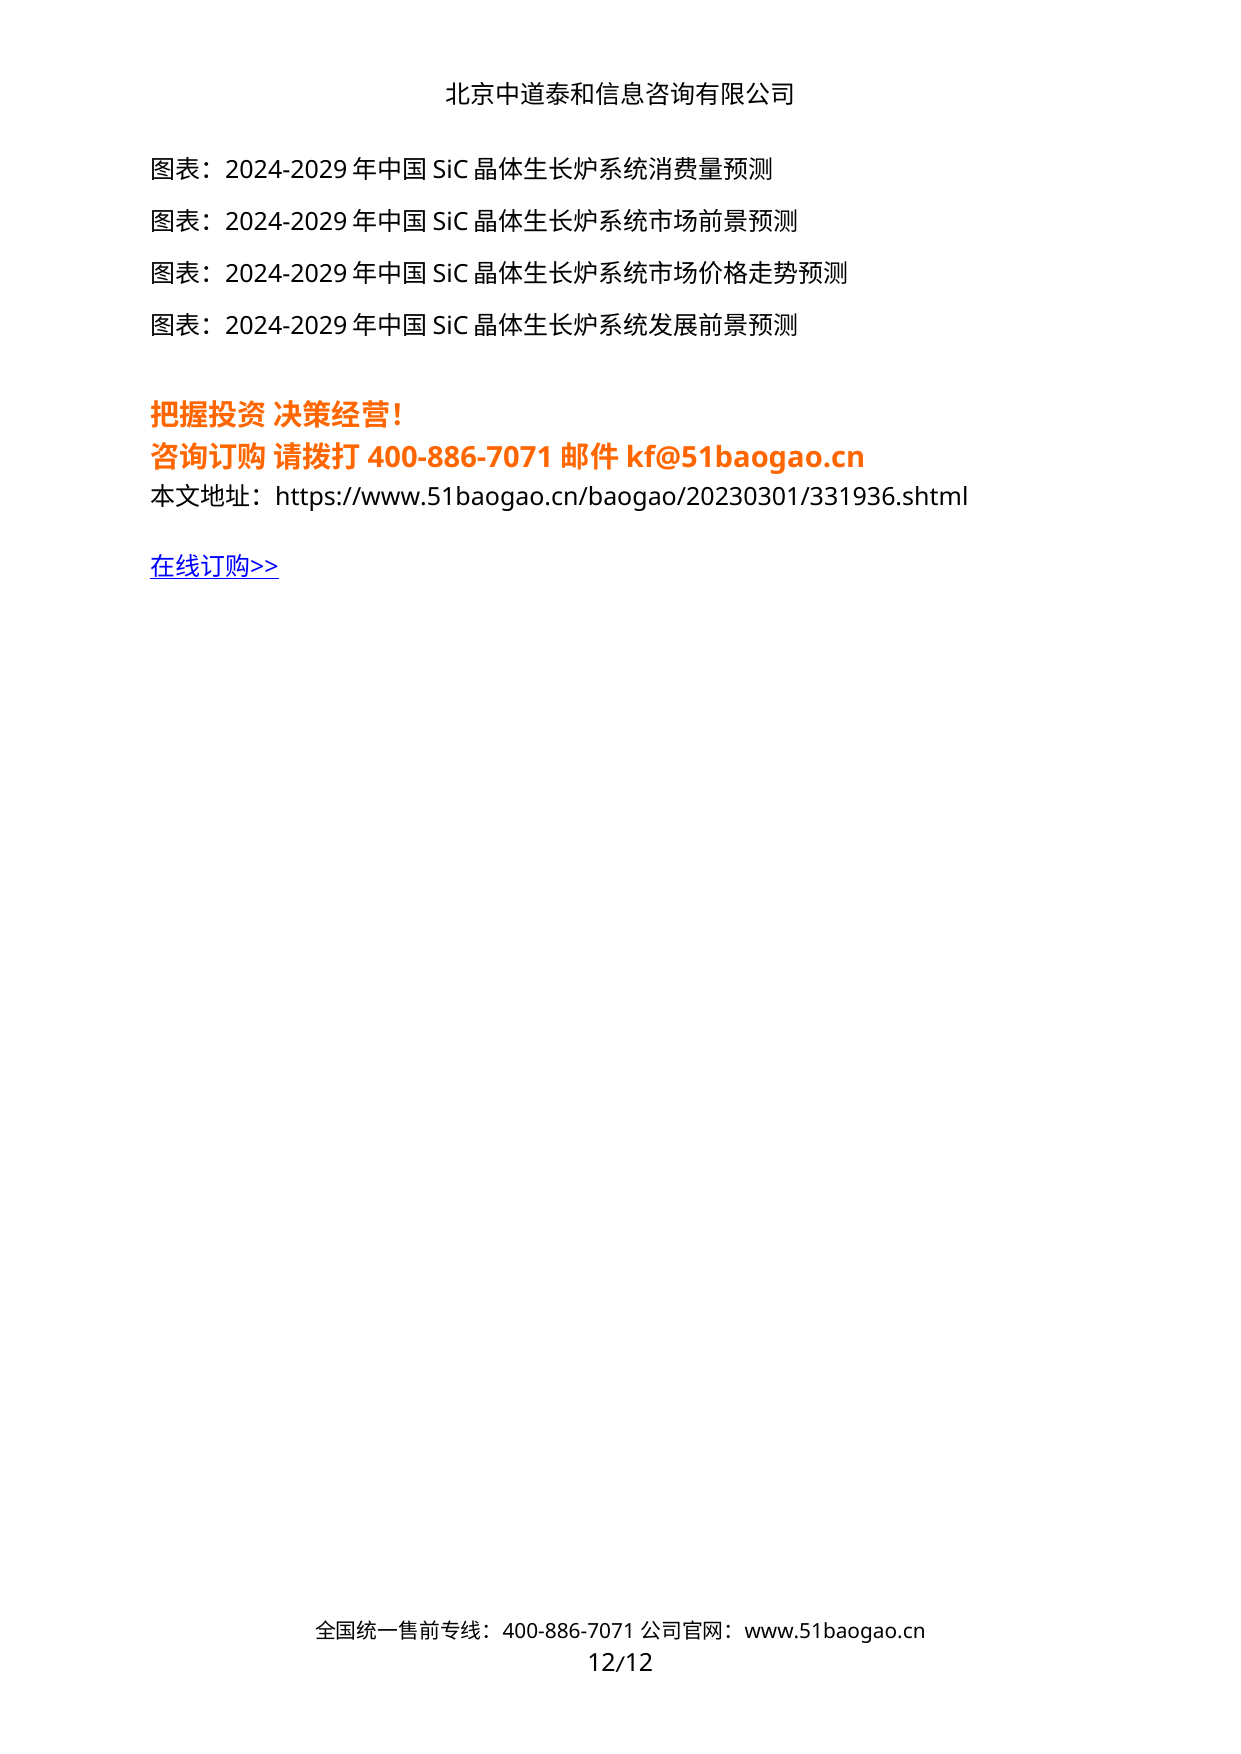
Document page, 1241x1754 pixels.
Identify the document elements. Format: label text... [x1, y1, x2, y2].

text 图表：2024-2029年中国SiC晶体生长炉系统发展前景预测 [150, 306, 1090, 342]
text 把握投资 决策经营！咨询订购 请拨打 400-886-7071 邮件 kf@51baogao.cn本文地址：https://www.51baogao.cn/baogao/20230301/331936.shtml [150, 357, 1090, 512]
text 图表：2024-2029年中国SiC晶体生长炉系统市场前景预测 [150, 202, 1090, 238]
text 图表：2024-2029年中国SiC晶体生长炉系统消费量预测 [150, 150, 1090, 186]
text 在线订购>> [150, 512, 1090, 583]
text 图表：2024-2029年中国SiC晶体生长炉系统市场价格走势预测 [150, 254, 1090, 290]
